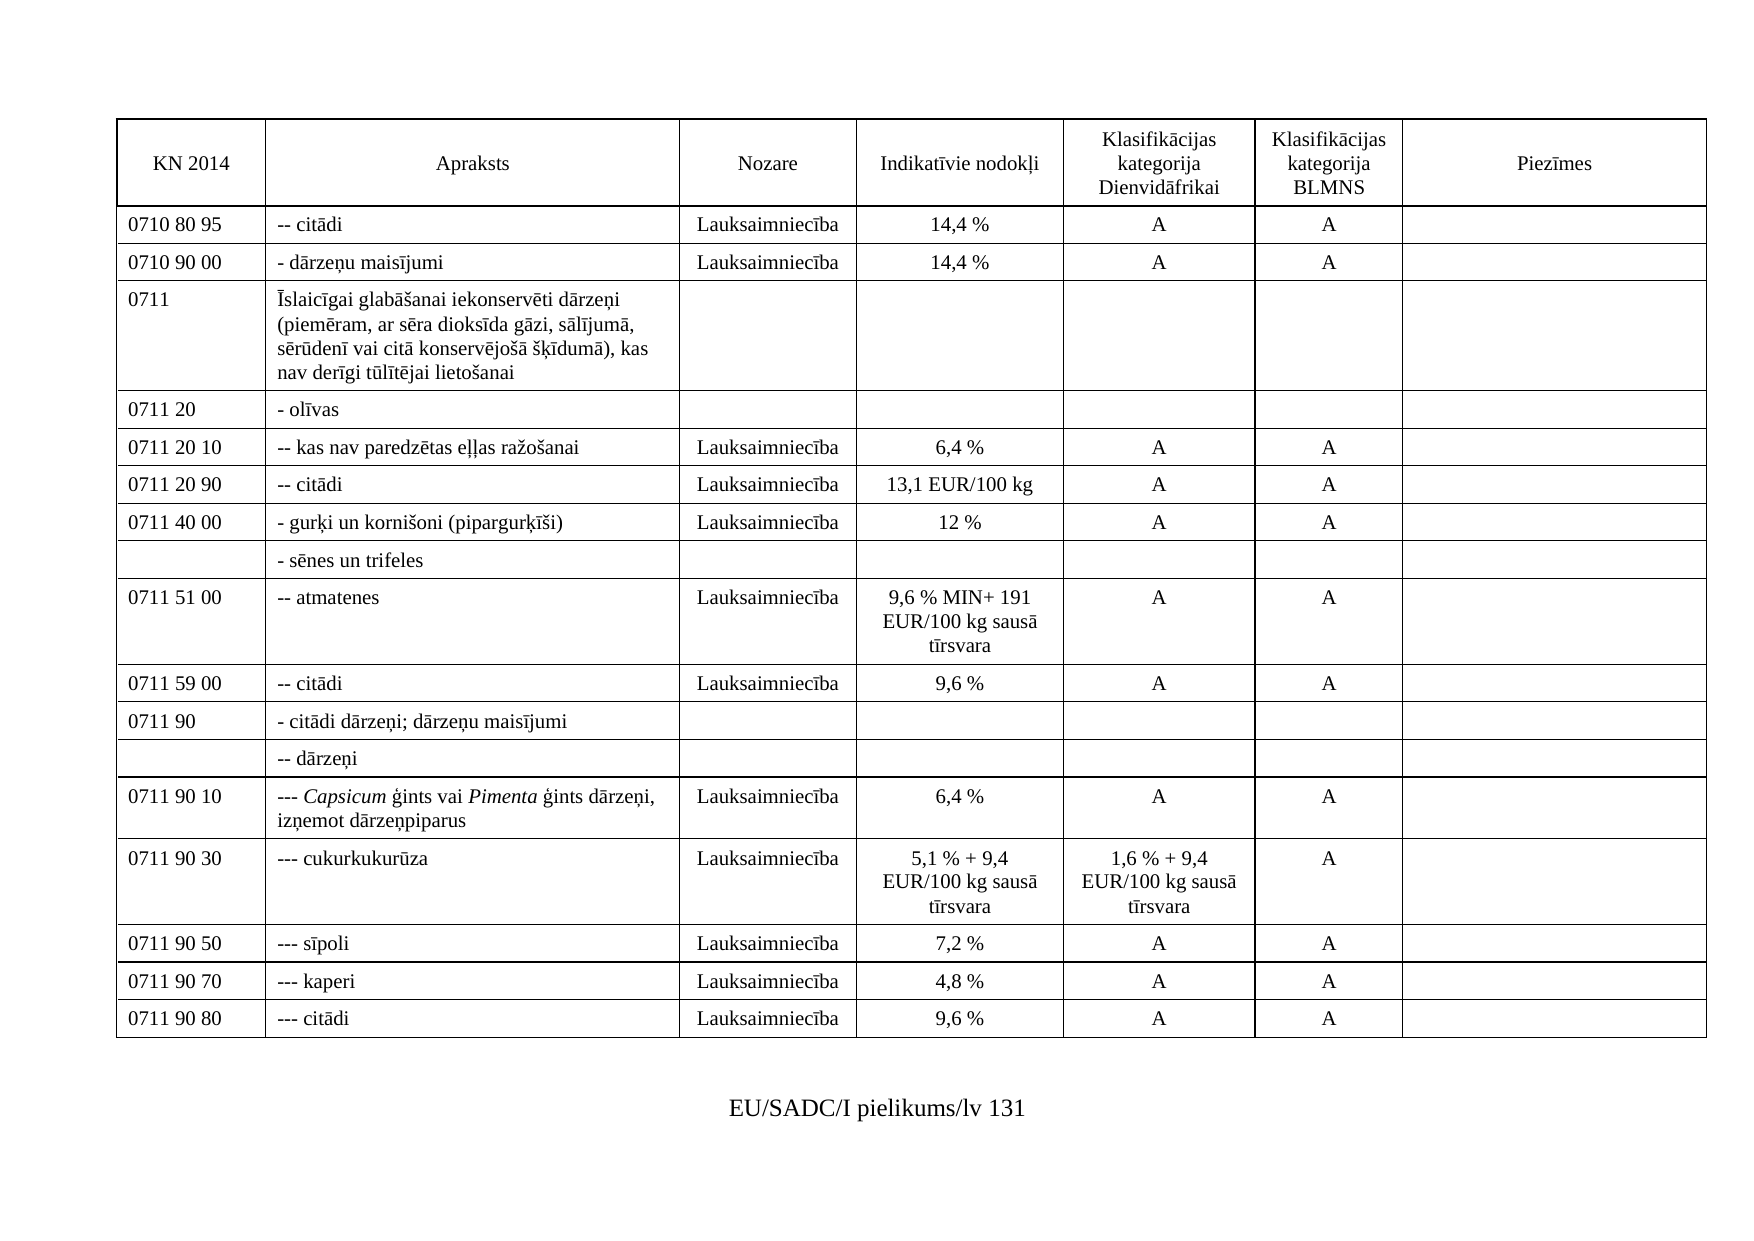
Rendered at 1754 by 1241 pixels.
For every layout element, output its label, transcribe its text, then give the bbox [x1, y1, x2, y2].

table_header Nozare [680, 120, 856, 205]
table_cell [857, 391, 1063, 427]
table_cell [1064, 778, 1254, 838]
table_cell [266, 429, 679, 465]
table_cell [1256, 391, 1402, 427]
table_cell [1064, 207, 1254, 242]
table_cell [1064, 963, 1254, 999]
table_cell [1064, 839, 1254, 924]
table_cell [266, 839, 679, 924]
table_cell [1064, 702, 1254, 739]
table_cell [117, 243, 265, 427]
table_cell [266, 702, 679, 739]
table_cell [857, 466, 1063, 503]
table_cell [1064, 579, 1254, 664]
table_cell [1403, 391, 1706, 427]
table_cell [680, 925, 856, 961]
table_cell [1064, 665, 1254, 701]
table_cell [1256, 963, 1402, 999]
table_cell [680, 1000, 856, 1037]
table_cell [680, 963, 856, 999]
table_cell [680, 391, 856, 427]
table_header Piezīmes [1403, 120, 1706, 205]
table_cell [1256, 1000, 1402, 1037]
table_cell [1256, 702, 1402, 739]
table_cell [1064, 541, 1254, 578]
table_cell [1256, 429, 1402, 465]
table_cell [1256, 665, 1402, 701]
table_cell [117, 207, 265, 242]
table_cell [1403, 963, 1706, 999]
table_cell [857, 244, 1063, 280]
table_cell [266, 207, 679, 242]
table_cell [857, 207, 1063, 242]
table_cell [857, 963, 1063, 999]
table_header Klasifikācijas kategorija BLMNS [1256, 120, 1402, 205]
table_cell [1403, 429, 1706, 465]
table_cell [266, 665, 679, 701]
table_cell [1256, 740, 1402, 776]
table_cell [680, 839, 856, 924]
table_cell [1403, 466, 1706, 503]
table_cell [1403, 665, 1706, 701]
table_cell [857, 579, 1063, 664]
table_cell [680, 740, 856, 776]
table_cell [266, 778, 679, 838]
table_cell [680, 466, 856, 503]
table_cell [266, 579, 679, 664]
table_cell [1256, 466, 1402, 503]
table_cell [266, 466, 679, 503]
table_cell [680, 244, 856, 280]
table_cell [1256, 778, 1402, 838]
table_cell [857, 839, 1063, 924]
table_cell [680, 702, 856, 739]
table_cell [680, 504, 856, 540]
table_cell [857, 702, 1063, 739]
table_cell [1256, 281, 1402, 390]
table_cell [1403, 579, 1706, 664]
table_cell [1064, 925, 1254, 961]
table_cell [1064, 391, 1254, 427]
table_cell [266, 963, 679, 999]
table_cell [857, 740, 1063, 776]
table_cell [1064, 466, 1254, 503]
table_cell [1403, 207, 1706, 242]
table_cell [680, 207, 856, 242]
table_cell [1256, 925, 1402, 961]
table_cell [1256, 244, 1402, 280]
table_header KN 2014 [118, 120, 265, 205]
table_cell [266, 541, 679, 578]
table_header Apraksts [266, 120, 679, 205]
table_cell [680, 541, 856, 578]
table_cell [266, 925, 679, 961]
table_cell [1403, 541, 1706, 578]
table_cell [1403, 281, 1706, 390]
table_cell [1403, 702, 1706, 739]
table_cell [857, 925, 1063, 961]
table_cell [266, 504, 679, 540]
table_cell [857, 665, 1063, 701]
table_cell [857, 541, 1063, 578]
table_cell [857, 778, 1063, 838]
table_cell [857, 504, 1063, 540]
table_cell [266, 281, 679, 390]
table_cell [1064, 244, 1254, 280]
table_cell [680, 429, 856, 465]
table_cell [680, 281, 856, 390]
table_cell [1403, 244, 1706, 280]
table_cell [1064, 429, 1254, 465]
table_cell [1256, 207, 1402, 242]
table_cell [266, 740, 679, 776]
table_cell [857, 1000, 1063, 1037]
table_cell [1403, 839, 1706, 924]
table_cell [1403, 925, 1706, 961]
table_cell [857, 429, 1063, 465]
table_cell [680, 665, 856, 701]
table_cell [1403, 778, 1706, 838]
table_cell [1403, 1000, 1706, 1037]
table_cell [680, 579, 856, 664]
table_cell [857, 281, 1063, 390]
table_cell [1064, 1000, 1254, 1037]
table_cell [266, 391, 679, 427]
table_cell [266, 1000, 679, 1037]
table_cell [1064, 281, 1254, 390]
table_header Indikatīvie nodokļi [857, 120, 1063, 205]
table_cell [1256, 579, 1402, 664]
table_header Klasifikācijas kategorija Dienvidāfrikai [1064, 120, 1254, 205]
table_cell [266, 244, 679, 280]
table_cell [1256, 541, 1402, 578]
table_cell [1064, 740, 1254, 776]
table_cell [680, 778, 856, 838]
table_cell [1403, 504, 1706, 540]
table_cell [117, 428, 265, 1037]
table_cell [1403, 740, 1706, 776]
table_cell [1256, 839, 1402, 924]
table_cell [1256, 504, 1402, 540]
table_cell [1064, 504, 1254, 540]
